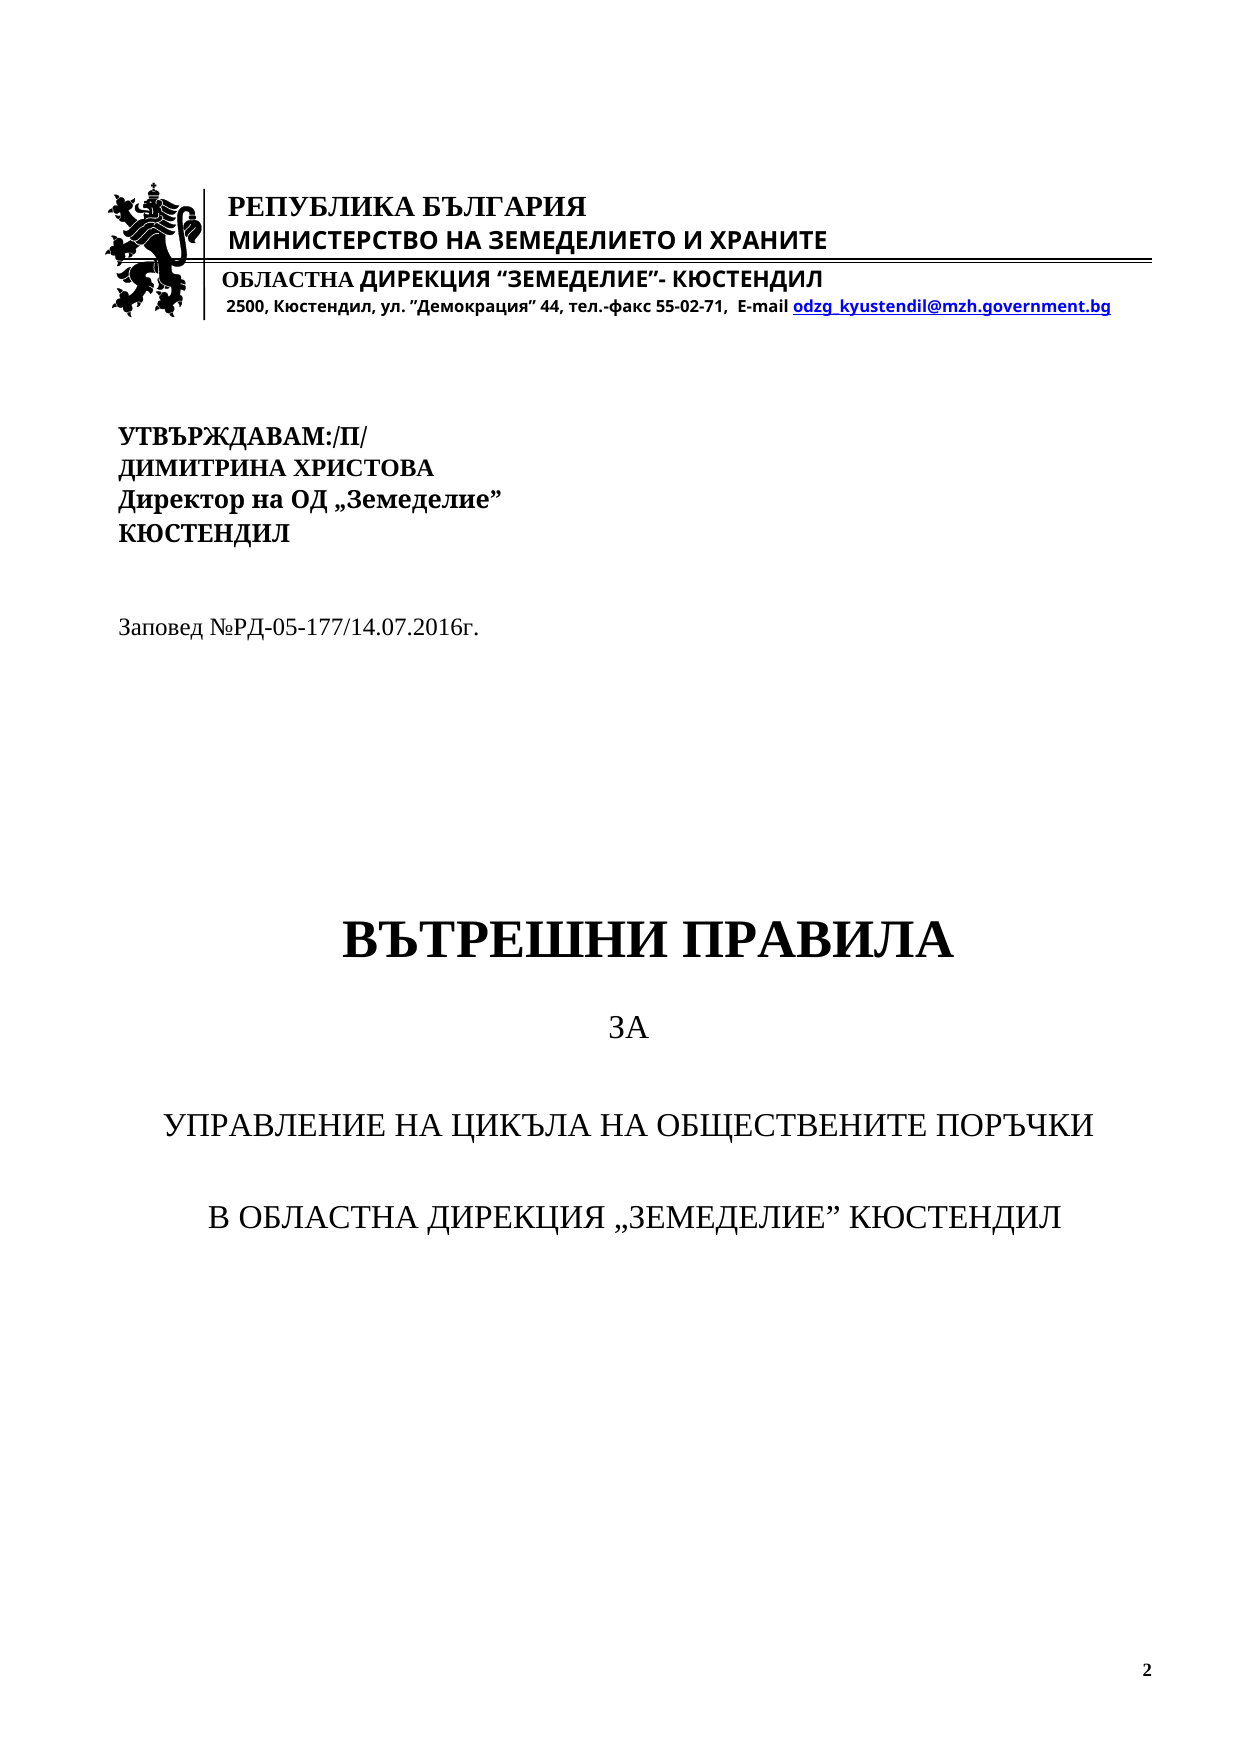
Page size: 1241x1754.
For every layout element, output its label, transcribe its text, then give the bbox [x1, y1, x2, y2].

text УПРАВЛЕНИЕ НА ЦИКЪЛА НА ОБЩЕСТВЕНИТЕ ПОРЪЧКИ [118, 1101, 1139, 1145]
text Директор на ОД „Земеделие” [118, 482, 1152, 516]
text УТВЪРЖДАВАМ:/П/ [118, 419, 1152, 453]
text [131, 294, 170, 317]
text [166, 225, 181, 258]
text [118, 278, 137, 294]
text РЕПУБЛИКА БЪЛГАРИЯ [205, 189, 1152, 222]
text РЕПУБЛИКА БЪЛГАРИЯ [155, 189, 203, 222]
text ВЪТРЕШНИ ПРАВИЛА [118, 907, 1152, 969]
text ЗА [118, 1019, 1139, 1044]
text КЮСТЕНДИЛ [118, 516, 1152, 550]
text ДИМИТРИНА ХРИСТОВА [118, 453, 1152, 482]
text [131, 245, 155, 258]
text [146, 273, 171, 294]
text 2500, Кюстендил, ул. ”Демокрация” 44, тел.-факс 55-02-71, E-mail odzg_kyustendil@mzh.government.bg [206, 294, 1152, 317]
text В ОБЛАСТНА ДИРЕКЦИЯ „ЗЕМЕДЕЛИЕ” КЮСТЕНДИЛ [118, 1197, 1152, 1235]
text Заповед №РД-05-177/14.07.2016г. [118, 612, 1152, 641]
text МИНИСТЕРСТВО НА ЗЕМЕДЕЛИЕТО И ХРАНИТЕ [205, 222, 1152, 258]
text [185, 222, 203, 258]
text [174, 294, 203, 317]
text ОБЛАСТНА ДИРЕКЦИЯ “ЗЕМЕДЕЛИЕ”- КЮСТЕНДИЛ [205, 263, 1152, 294]
